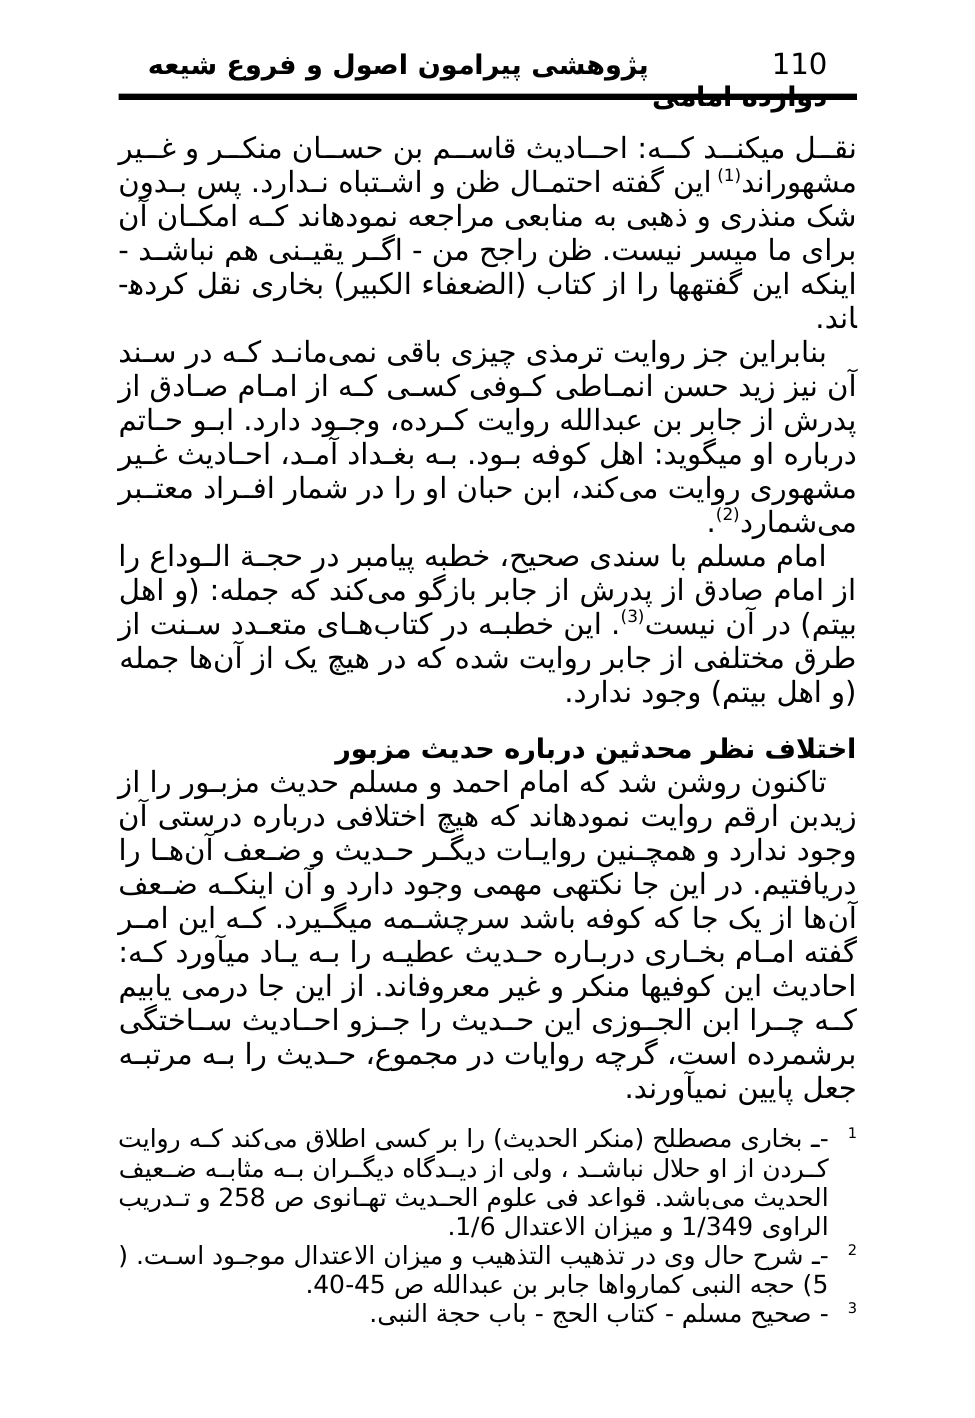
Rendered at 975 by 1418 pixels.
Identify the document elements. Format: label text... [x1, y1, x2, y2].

text تاکنون روشن شد که امام احمد و مسلم حدیث مزبور را از زیدبن ارقم روایت نمودهاند که هیچ اختلافی درباره درستی آن وجود ندارد و همچنین روایات دیگر حدیث و ضعف آن‌ها را دریافتیم. در این جا نکتهی مهمی وجود دارد و آن اینکه ضعف آن‌ها از یک جا که کوفه باشد سرچشمه میگیرد. که این امر گفته امام بخاری درباره حدیث عطیه را به یاد میآورد که: احادیث این کوفیها منکر و غیر معروفاند. از این جا درمی یابیم که چرا ابن الجوزی این حدیث را جزو احادیث ساختگی برشمرده است، گرچه روایات در مجموع، حدیث را به مرتبه جعل پایین نمیآورند. [118, 765, 857, 1105]
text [118, 132, 857, 335]
text اختلاف نظر محدثین درباره حدیث مزبور [118, 734, 857, 765]
text بنابراین جز روایت ترمذی چیزی باقی نمی‌ماند که در سند آن نیز زید حسن انماطی کوفی کسی که از امام صادق از پدرش از جابر بن عبدالله روایت کرده، وجود دارد. ابو حاتم درباره او میگوید: اهل کوفه بود. به بغداد آمد، احادیث غیر مشهوری روایت می‌کند، ابن حبان او را در شمار افراد معتبر می‌شمارد(). [118, 335, 857, 539]
text امام مسلم با سندی صحیح، خطبه پیامبر در حجة الوداع را از امام صادق از پدرش از جابر بازگو می‌کند که جمله: (و اهل بیتم) در آن نیست(). این خطبه در کتاب‌های متعدد سنت از طرق مختلفی از جابر روایت شده که در هیچ یک از آن‌ها جمله (و اهل بیتم) وجود ندارد. [118, 539, 857, 709]
